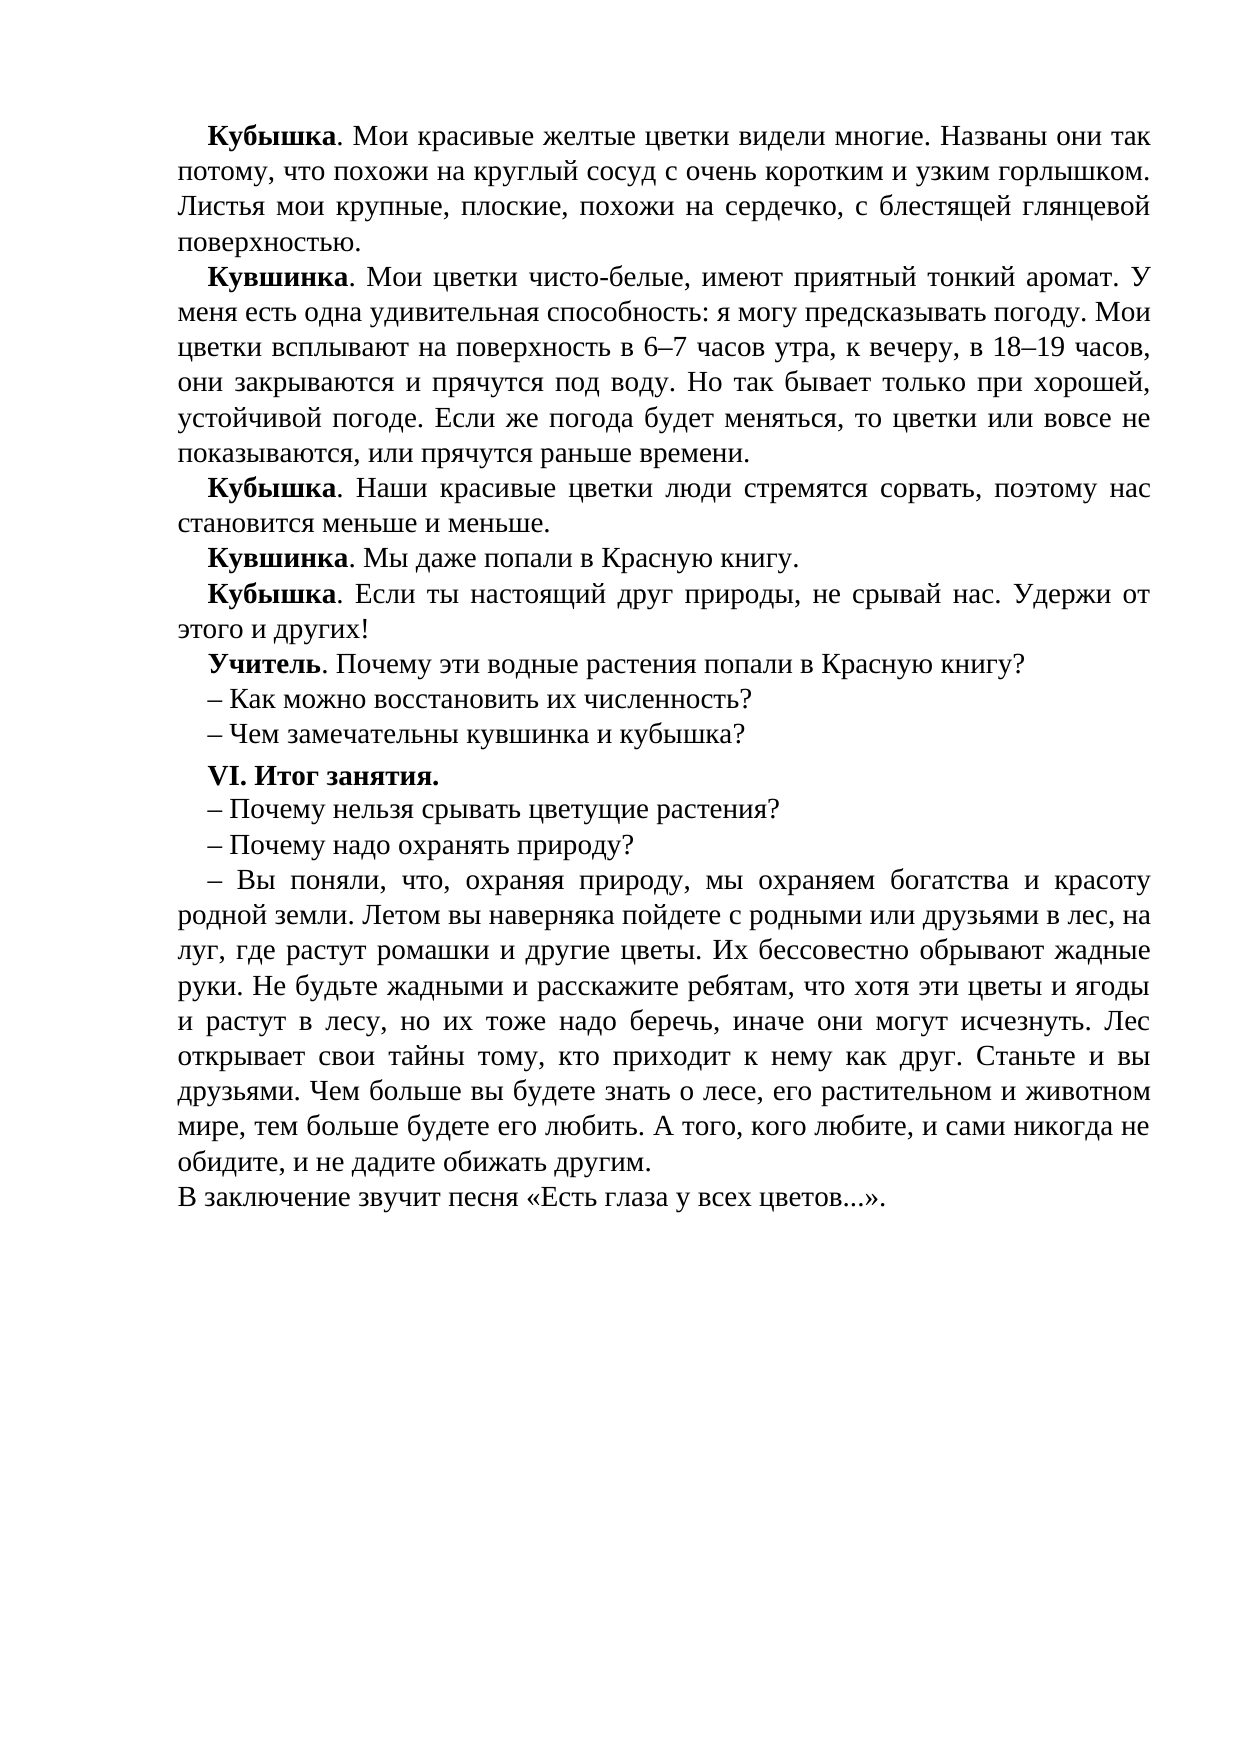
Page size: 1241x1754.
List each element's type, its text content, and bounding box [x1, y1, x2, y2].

text VI. Итог занятия. [177, 758, 1152, 792]
text Кубышка. Наши красивые цветки люди стремятся сорвать, поэтому нас становится меньше и меньше. [177, 470, 1152, 539]
text – Как можно восстановить их численность? [177, 681, 1152, 715]
text – Почему нельзя срывать цветущие растения? [177, 792, 1152, 825]
text В заключение звучит песня «Есть глаза у всех цветов...». [177, 1179, 1152, 1212]
text Кувшинка. Мои цветки чисто-белые, имеют приятный тонкий аромат. У меня есть одна удивительная способность: я могу предсказывать погоду. Мои цветки всплывают на поверхность в 6–7 часов утра, к вечеру, в 18–19 часов, они закрываются и прячутся под воду. Но так бывает только при хорошей, устойчивой погоде. Если же погода будет меняться, то цветки или вовсе не показываются, или прячутся раньше времени. [177, 259, 1152, 468]
text Учитель. Почему эти водные растения попали в Красную книгу? [177, 646, 1152, 680]
text – Почему надо охранять природу? [177, 827, 1152, 860]
text Кубышка. Мои красивые желтые цветки видели многие. Названы они так потому, что похожи на круглый сосуд с очень коротким и узким горлышком. Листья мои крупные, плоские, похожи на сердечко, с блестящей глянцевой поверхностью. [177, 118, 1152, 257]
text – Вы поняли, что, охраняя природу, мы охраняем богатства и красоту родной земли. Летом вы наверняка пойдете с родными или друзьями в лес, на луг, где растут ромашки и другие цветы. Их бессовестно обрывают жадные руки. Не будьте жадными и расскажите ребятам, что хотя эти цветы и ягоды и растут в лесу, но их тоже надо беречь, иначе они могут исчезнуть. Лес открывает свои тайны тому, кто приходит к нему как друг. Станьте и вы друзьями. Чем больше вы будете знать о лесе, его растительном и животном мире, тем больше будете его любить. А того, кого любите, и сами никогда не обидите, и не дадите обижать другим. [177, 862, 1152, 1177]
text Кубышка. Если ты настоящий друг природы, не срывай нас. Удержи от этого и других! [177, 576, 1152, 644]
text – Чем замечательны кувшинка и кубышка? [177, 717, 1152, 750]
text Кувшинка. Мы даже попали в Красную книгу. [177, 541, 1152, 574]
